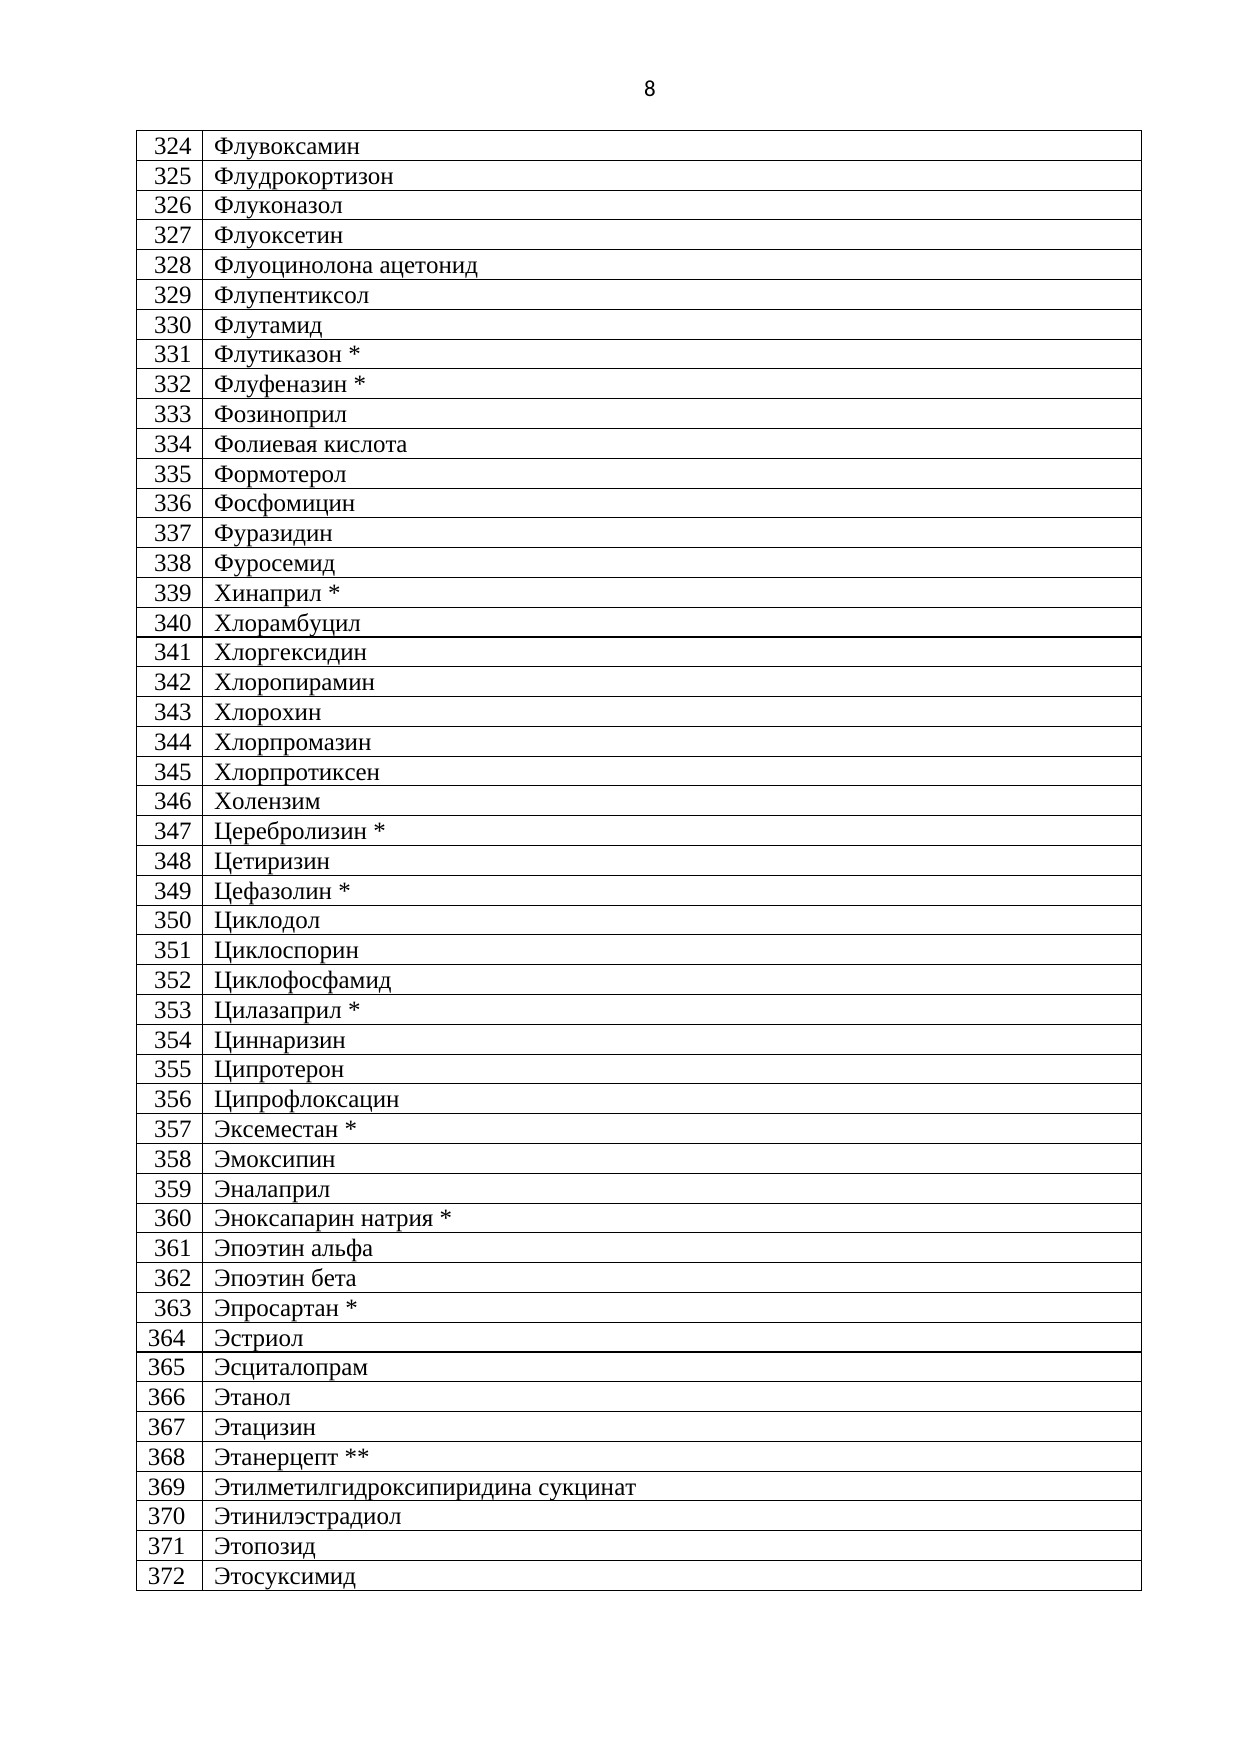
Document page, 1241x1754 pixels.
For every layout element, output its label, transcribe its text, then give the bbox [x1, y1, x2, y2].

table_cell Эпоэтин бета [203, 1263, 1141, 1292]
table_cell 356 [137, 1084, 202, 1113]
table_cell Флуфеназин * [203, 369, 1141, 398]
table_cell 340 [137, 608, 202, 636]
table_cell 361 [137, 1233, 202, 1262]
table_cell Ципрофлоксацин [203, 1084, 1141, 1113]
table_cell 348 [137, 846, 202, 875]
table_cell Хлорпротиксен [203, 757, 1141, 785]
table_cell Эстриол [203, 1323, 1141, 1351]
table_cell Эналаприл [203, 1174, 1141, 1202]
table_cell 367 [137, 1412, 202, 1441]
table_cell Этосуксимид [203, 1561, 1141, 1590]
table_cell 327 [137, 220, 202, 249]
table_cell 355 [137, 1055, 202, 1083]
table_cell 359 [137, 1174, 202, 1202]
table_cell Флуоцинолона ацетонид [203, 250, 1141, 279]
table_cell Фозиноприл [203, 399, 1141, 428]
table_cell 365 [137, 1353, 202, 1381]
table_cell Циклофосфамид [203, 965, 1141, 994]
table_cell Ципротерон [203, 1055, 1141, 1083]
table_cell 350 [137, 906, 202, 934]
table_cell 326 [137, 191, 202, 219]
table_cell 346 [137, 786, 202, 815]
table_cell 337 [137, 518, 202, 547]
table_cell Этанерцепт ** [203, 1442, 1141, 1471]
table_cell 354 [137, 1025, 202, 1053]
table_cell 325 [137, 161, 202, 189]
table_cell Эксеместан * [203, 1114, 1141, 1143]
table_cell Хинаприл * [203, 578, 1141, 607]
table_cell 364 [137, 1323, 202, 1351]
table_cell 338 [137, 548, 202, 577]
table_cell Эноксапарин натрия * [203, 1204, 1141, 1232]
table_cell Этопозид [203, 1531, 1141, 1560]
table_cell Циннаризин [203, 1025, 1141, 1053]
table_cell 329 [137, 280, 202, 309]
table_cell Эмоксипин [203, 1144, 1141, 1173]
table_cell 370 [137, 1501, 202, 1530]
table_cell 344 [137, 727, 202, 756]
table_cell Этанол [203, 1382, 1141, 1411]
table_cell 349 [137, 876, 202, 904]
table_cell 328 [137, 250, 202, 279]
table_cell Хлоргексидин [203, 638, 1141, 666]
table_cell 332 [137, 369, 202, 398]
table_cell 341 [137, 638, 202, 666]
table_cell 333 [137, 399, 202, 428]
table_cell Фосфомицин [203, 489, 1141, 517]
table_cell Церебролизин * [203, 816, 1141, 845]
table_cell 351 [137, 935, 202, 964]
table_cell 339 [137, 578, 202, 607]
table_cell Хлорохин [203, 697, 1141, 726]
table_cell 358 [137, 1144, 202, 1173]
table_cell 357 [137, 1114, 202, 1143]
table_cell Флуоксетин [203, 220, 1141, 249]
table_cell 353 [137, 995, 202, 1024]
table_cell 366 [137, 1382, 202, 1411]
table_cell Хлорпромазин [203, 727, 1141, 756]
table_cell 331 [137, 340, 202, 368]
table_cell Флувоксамин [203, 131, 1141, 160]
table_cell Хлорамбуцил [203, 608, 1141, 636]
table_cell Холензим [203, 786, 1141, 815]
table_cell Циклодол [203, 906, 1141, 934]
table_cell 336 [137, 489, 202, 517]
table_cell 360 [137, 1204, 202, 1232]
table_cell Флудрокортизон [203, 161, 1141, 189]
table_cell 371 [137, 1531, 202, 1560]
table_cell Фуросемид [203, 548, 1141, 577]
table_cell 335 [137, 459, 202, 487]
table_cell Цилазаприл * [203, 995, 1141, 1024]
table_cell 363 [137, 1293, 202, 1322]
table_cell 347 [137, 816, 202, 845]
table_cell 324 [137, 131, 202, 160]
table_cell 362 [137, 1263, 202, 1292]
table_cell Цетиризин [203, 846, 1141, 875]
table_cell Фолиевая кислота [203, 429, 1141, 458]
table_cell Этилметилгидроксипиридина сукцинат [203, 1472, 1141, 1500]
table_cell Фуразидин [203, 518, 1141, 547]
table_cell 334 [137, 429, 202, 458]
table_cell Эпоэтин альфа [203, 1233, 1141, 1262]
table_cell 342 [137, 667, 202, 696]
table_cell Эсциталопрам [203, 1353, 1141, 1381]
table_cell Этинилэстрадиол [203, 1501, 1141, 1530]
table_cell Флупентиксол [203, 280, 1141, 309]
table_cell 330 [137, 310, 202, 338]
table_cell Цефазолин * [203, 876, 1141, 904]
table_cell Этацизин [203, 1412, 1141, 1441]
table_cell 368 [137, 1442, 202, 1471]
table_cell Флутамид [203, 310, 1141, 338]
table_cell Эпросартан * [203, 1293, 1141, 1322]
table_cell 352 [137, 965, 202, 994]
table_cell Циклоспорин [203, 935, 1141, 964]
table_cell 372 [137, 1561, 202, 1590]
table_cell 345 [137, 757, 202, 785]
table_cell Флуконазол [203, 191, 1141, 219]
table_cell 369 [137, 1472, 202, 1500]
table_cell Формотерол [203, 459, 1141, 487]
table_cell Флутиказон * [203, 340, 1141, 368]
table_cell Хлоропирамин [203, 667, 1141, 696]
table_cell 343 [137, 697, 202, 726]
